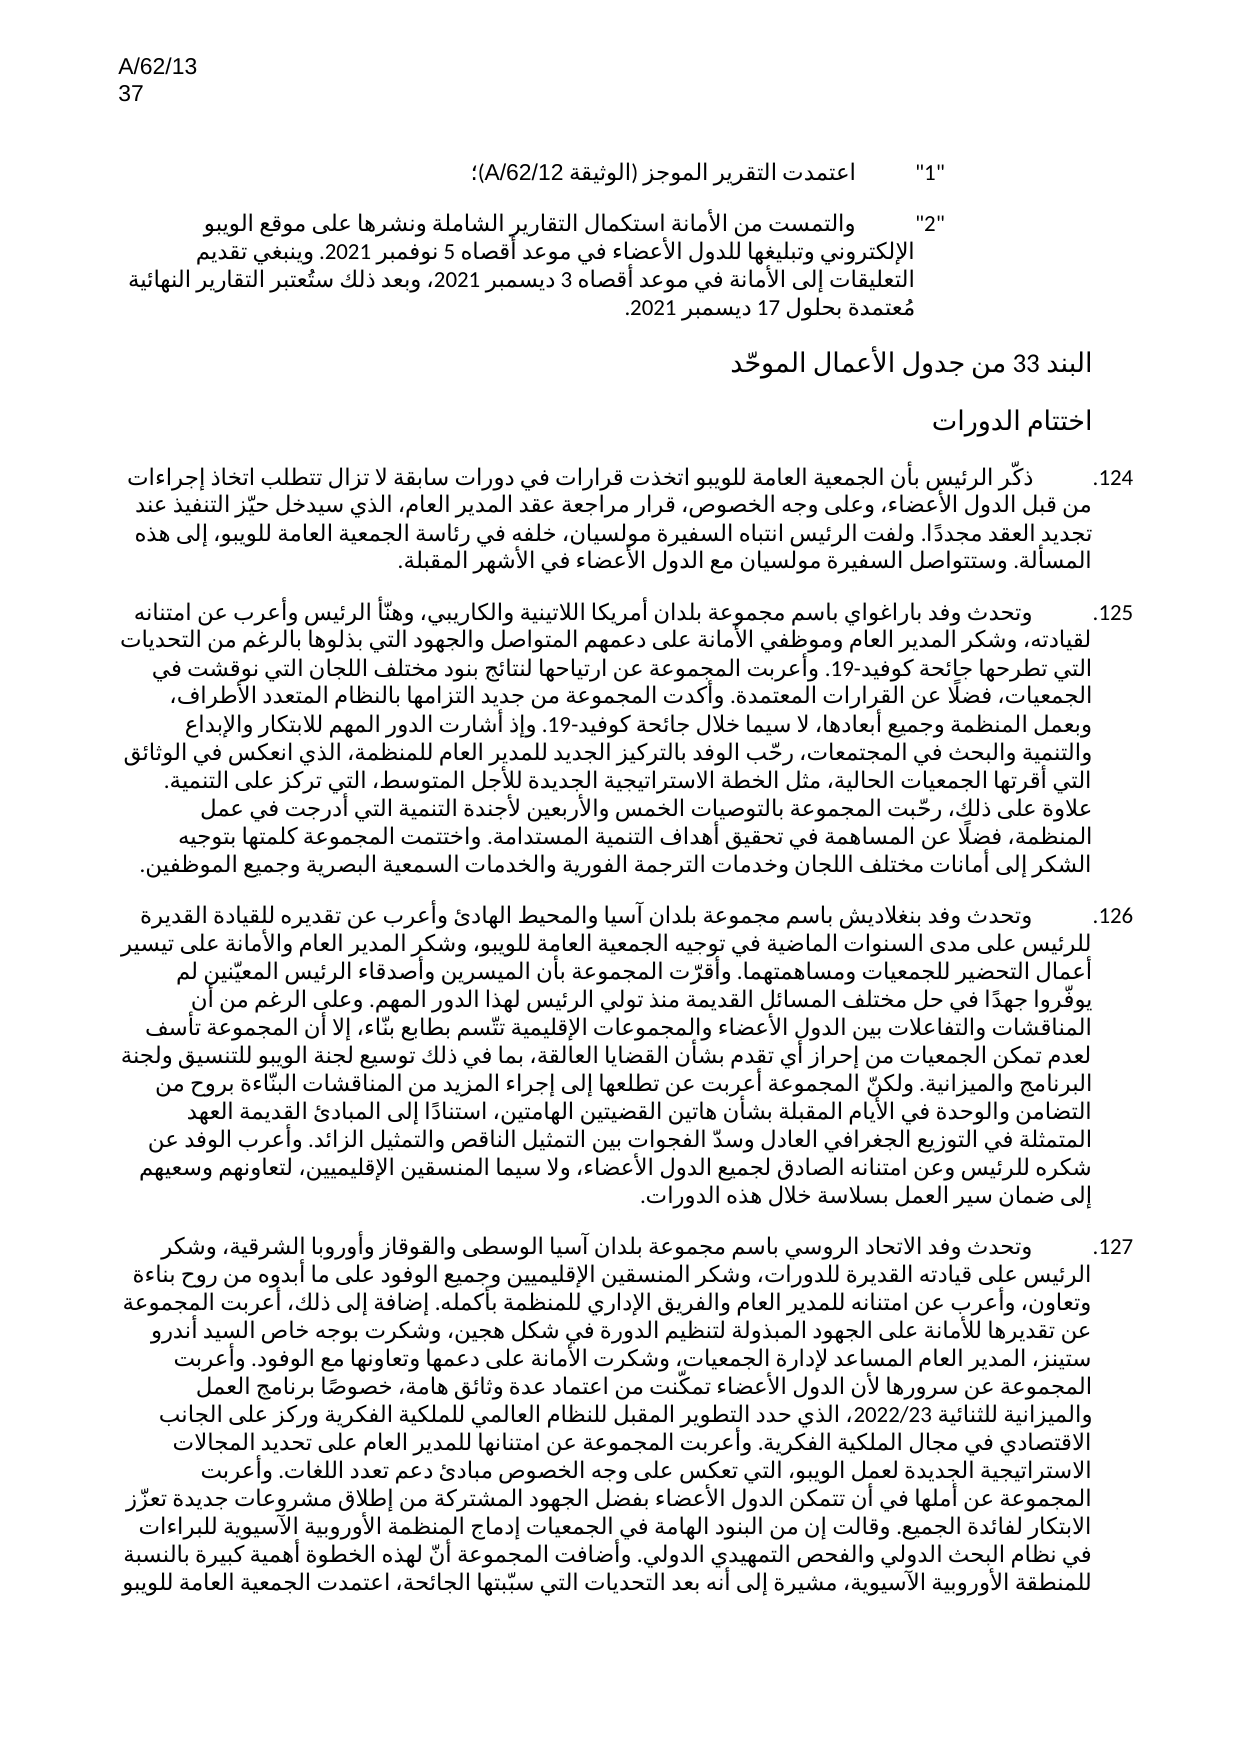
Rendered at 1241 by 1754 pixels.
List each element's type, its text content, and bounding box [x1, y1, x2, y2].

subtitle البند 33 من جدول الأعمال الموحّد [118, 347, 1092, 379]
list اعتمدت التقرير الموجز (الوثيقة A/62/12)؛ [118, 158, 945, 187]
list وتحدث وفد بنغلاديش باسم مجموعة بلدان آسيا والمحيط الهادئ وأعرب عن تقديره للقيادة القديرة للرئيس على مدى السنوات الماضية في توجيه الجمعية العامة للويبو، وشكر المدير العام والأمانة على تيسير أعمال التحضير للجمعيات ومساهمتهما. وأقرّت المجموعة بأن الميسرين وأصدقاء الرئيس المعيّنين لم يوفّروا جهدًا في حل مختلف المسائل القديمة منذ تولي الرئيس لهذا الدور المهم. وعلى الرغم من أن المناقشات والتفاعلات بين الدول الأعضاء والمجموعات الإقليمية تتّسم بطابع بنّاء، إلا أن المجموعة تأسف لعدم تمكن الجمعيات من إحراز أي تقدم بشأن القضايا العالقة، بما في ذلك توسيع لجنة الويبو للتنسيق ولجنة البرنامج والميزانية. ولكنّ المجموعة أعربت عن تطلعها إلى إجراء المزيد من المناقشات البنّاءة بروح من التضامن والوحدة في الأيام المقبلة بشأن هاتين القضيتين الهامتين، استنادًا إلى المبادئ القديمة العهد المتمثلة في التوزيع الجغرافي العادل وسدّ الفجوات بين التمثيل الناقص والتمثيل الزائد. وأعرب الوفد عن شكره للرئيس وعن امتنانه الصادق لجميع الدول الأعضاء، ولا سيما المنسقين الإقليميين، لتعاونهم وسعيهم إلى ضمان سير العمل بسلاسة خلال هذه الدورات. [118, 901, 1092, 1209]
list والتمست من الأمانة استكمال التقارير الشاملة ونشرها على موقع الويبو الإلكتروني وتبليغها للدول الأعضاء في موعد أقصاه 5 نوفمبر 2021. وينبغي تقديم التعليقات إلى الأمانة في موعد أقصاه 3 ديسمبر 2021، وبعد ذلك ستُعتبر التقارير النهائية مُعتمدة بحلول 17 ديسمبر 2021. [118, 209, 945, 322]
list وتحدث وفد باراغواي باسم مجموعة بلدان أمريكا اللاتينية والكاريبي، وهنّأ الرئيس وأعرب عن امتنانه لقيادته، وشكر المدير العام وموظفي الأمانة على دعمهم المتواصل والجهود التي بذلوها بالرغم من التحديات التي تطرحها جائحة كوفيد-19. وأعربت المجموعة عن ارتياحها لنتائج بنود مختلف اللجان التي نوقشت في الجمعيات، فضلًا عن القرارات المعتمدة. وأكدت المجموعة من جديد التزامها بالنظام المتعدد الأطراف، وبعمل المنظمة وجميع أبعادها، لا سيما خلال جائحة كوفيد-19. وإذ أشارت الدور المهم للابتكار والإبداع والتنمية والبحث في المجتمعات، رحّب الوفد بالتركيز الجديد للمدير العام للمنظمة، الذي انعكس في الوثائق التي أقرتها الجمعيات الحالية، مثل الخطة الاستراتيجية الجديدة للأجل المتوسط، التي تركز على التنمية. علاوة على ذلك، رحّبت المجموعة بالتوصيات الخمس والأربعين لأجندة التنمية التي أدرجت في عمل المنظمة، فضلًا عن المساهمة في تحقيق أهداف التنمية المستدامة. واختتمت المجموعة كلمتها بتوجيه الشكر إلى أمانات مختلف اللجان وخدمات الترجمة الفورية والخدمات السمعية البصرية وجميع الموظفين. [118, 598, 1092, 878]
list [118, 1232, 1092, 1596]
subtitle اختتام الدورات [118, 404, 1092, 438]
list ذكّر الرئيس بأن الجمعية العامة للويبو اتخذت قرارات في دورات سابقة لا تزال تتطلب اتخاذ إجراءات من قبل الدول الأعضاء، وعلى وجه الخصوص، قرار مراجعة عقد المدير العام، الذي سيدخل حيّز التنفيذ عند تجديد العقد مجددًا. ولفت الرئيس انتباه السفيرة مولسيان، خلفه في رئاسة الجمعية العامة للويبو، إلى هذه المسألة. وستتواصل السفيرة مولسيان مع الدول الأعضاء في الأشهر المقبلة. [118, 463, 1092, 575]
